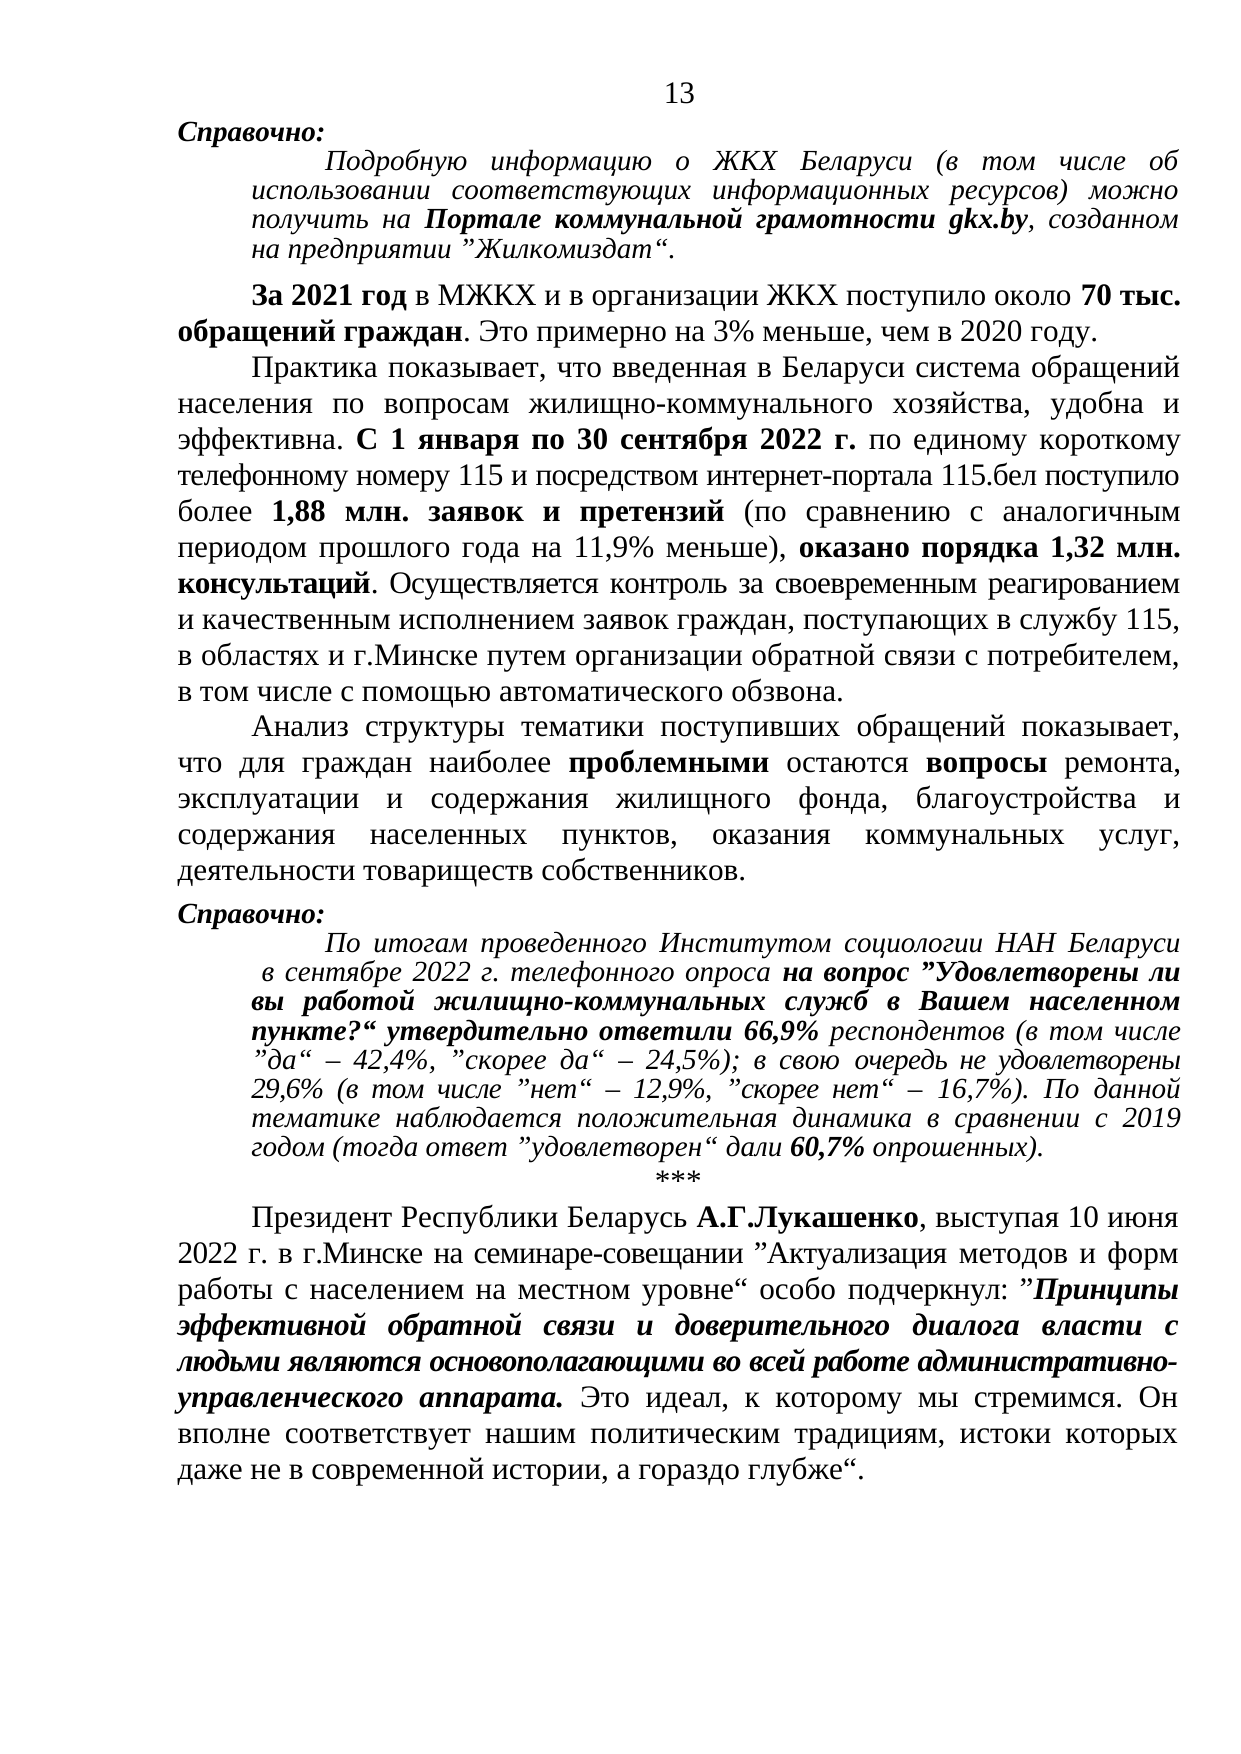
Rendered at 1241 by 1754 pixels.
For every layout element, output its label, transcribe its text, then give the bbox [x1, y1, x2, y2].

text *** [177, 1162, 1179, 1198]
text Подробную информацию о ЖКХ Беларуси (в том числе об использовании соответствующих информационных ресурсов) можно получить на Портале коммунальной грамотности gkx.by, созданном на предприятии ”Жилкомиздат“. [251, 147, 1179, 264]
text Президент Республики Беларусь А.Г.Лукашенко, выступая 10 июня 2022 г. в г.Минске на семинаре-совещании ”Актуализация методов и форм работы с населением на местном уровне“ особо подчеркнул: ”Принципы эффективной обратной связи и доверительного диалога власти с людьми являются основополагающими во всей работе административно-управленческого аппарата. Это идеал, к которому мы стремимся. Он вполне соответствует нашим политическим традициям, истоки которых даже не в современной истории, а гораздо глубже“. [177, 1198, 1179, 1487]
text Справочно: [177, 900, 1181, 929]
text Практика показывает, что введенная в Беларуси система обращений населения по вопросам жилищно-коммунального хозяйства, удобна и эффективна. С 1 января по 30 сентября 2022 г. по единому короткому телефонному номеру 115 и посредством интернет-портала 115.бел поступило более 1,88 млн. заявок и претензий (по сравнению с аналогичным периодом прошлого года на 11,9% меньше), оказано порядка 1,32 млн. консультаций. Осуществляется контроль за своевременным реагированием и качественным исполнением заявок граждан, поступающих в службу 115, в областях и г.Минске путем организации обратной связи с потребителем, в том числе с помощью автоматического обзвона. [177, 348, 1181, 708]
text Справочно: [177, 118, 1179, 147]
text По итогам проведенного Институтом социологии НАН Беларуси в сентябре 2022 г. телефонного опроса на вопрос ”Удовлетворены ли вы работой жилищно-коммунальных служб в Вашем населенном пункте?“ утвердительно ответили 66,9% респондентов (в том числе ”да“ – 42,4%, ”скорее да“ – 24,5%); в свою очередь не удовлетворены 29,6% (в том числе ”нет“ – 12,9%, ”скорее нет“ – 16,7%). По данной тематике наблюдается положительная динамика в сравнении с 2019 годом (тогда ответ ”удовлетворен“ дали 60,7% опрошенных). [251, 929, 1181, 1162]
text Анализ структуры тематики поступивших обращений показывает, что для граждан наиболее проблемными остаются вопросы ремонта, эксплуатации и содержания жилищного фонда, благоустройства и содержания населенных пунктов, оказания коммунальных услуг, деятельности товариществ собственников. [177, 708, 1181, 887]
text За 2021 год в МЖКХ и в организации ЖКХ поступило около 70 тыс. обращений граждан. Это примерно на 3% меньше, чем в 2020 году. [177, 276, 1181, 348]
